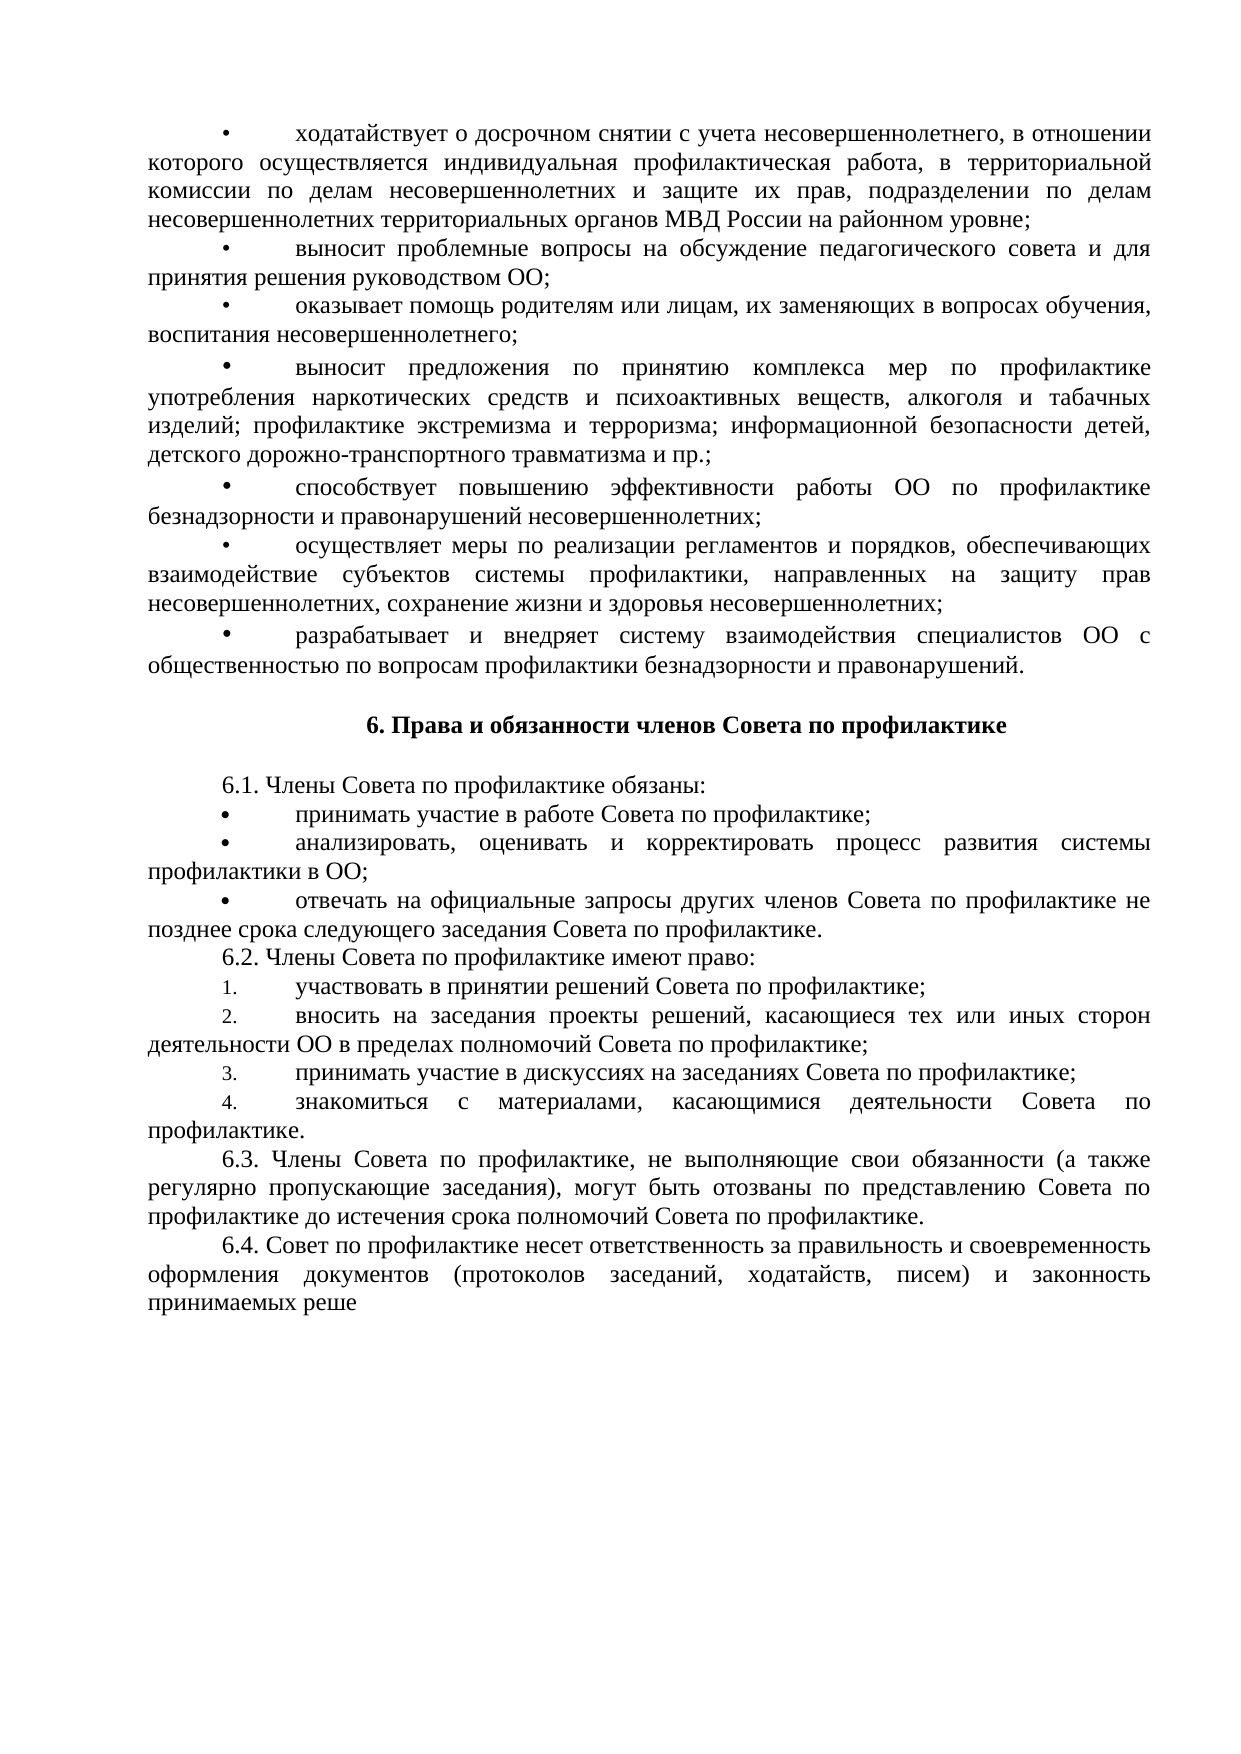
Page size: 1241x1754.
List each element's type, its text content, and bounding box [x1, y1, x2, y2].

text • выносит проблемные вопросы на обсуждение педагогического совета и для принятия решения руководством ОО; [148, 233, 1152, 291]
text • оказывает помощь родителям или лицам, их заменяющих в вопросах обучения, воспитания несовершеннолетнего; [148, 291, 1152, 348]
text • осуществляет меры по реализации регламентов и порядков, обеспечивающих взаимодействие субъектов системы профилактики, направленных на защиту прав несовершеннолетних, сохранение жизни и здоровья несовершеннолетних; [148, 530, 1152, 616]
text 6.2. Члены Совета по профилактике имеют право: [222, 942, 1152, 971]
list способствует повышению эффективности работы ОО по профилактике безнадзорности и правонарушений несовершеннолетних; [148, 468, 1152, 530]
text 6.1. Члены Совета по профилактике обязаны: [148, 770, 1152, 799]
text 6.4. Совет по профилактике несет ответственность за правильность и своевременность оформления документов (протоколов заседаний, ходатайств, писем) и законность принимаемых реше [148, 1230, 1152, 1316]
list анализировать, оценивать и корректировать процесс развития системы профилактики в ОО; [148, 827, 1152, 885]
text 6.3. Члены Совета по профилактике, не выполняющие свои обязанности (а также регулярно пропускающие заседания), могут быть отозваны по представлению Совета по профилактике до истечения срока полномочий Совета по профилактике. [148, 1144, 1152, 1230]
list принимать участие в работе Совета по профилактике; [148, 799, 1152, 827]
list выносит предложения по принятию комплекса мер по профилактике употребления наркотических средств и психоактивных веществ, алкоголя и табачных изделий; профилактике экстремизма и терроризма; информационной безопасности детей, детского дорожно-транспортного травматизма и пр.; [148, 348, 1152, 468]
list знакомиться с материалами, касающимися деятельности Совета по профилактике. [148, 1086, 1152, 1144]
text • ходатайствует о досрочном снятии с учета несовершеннолетнего, в отношении которого осуществляется индивидуальная профилактическая работа, в территориальной комиссии по делам несовершеннолетних и защите их прав, подразделении по делам несовершеннолетних территориальных органов МВД России на районном уровне; [148, 118, 1152, 233]
list отвечать на официальные запросы других членов Совета по профилактике не позднее срока следующего заседания Совета по профилактике. [148, 885, 1152, 942]
text 6. Права и обязанности членов Совета по профилактике [148, 710, 1152, 739]
list участвовать в принятии решений Совета по профилактике; [148, 971, 1152, 1000]
list вносить на заседания проекты решений, касающиеся тех или иных сторон деятельности ОО в пределах полномочий Совета по профилактике; [148, 1000, 1152, 1057]
list разрабатывает и внедряет систему взаимодействия специалистов ОО с общественностью по вопросам профилактики безнадзорности и правонарушений. [148, 616, 1152, 679]
list принимать участие в дискуссиях на заседаниях Совета по профилактике; [148, 1057, 1152, 1086]
